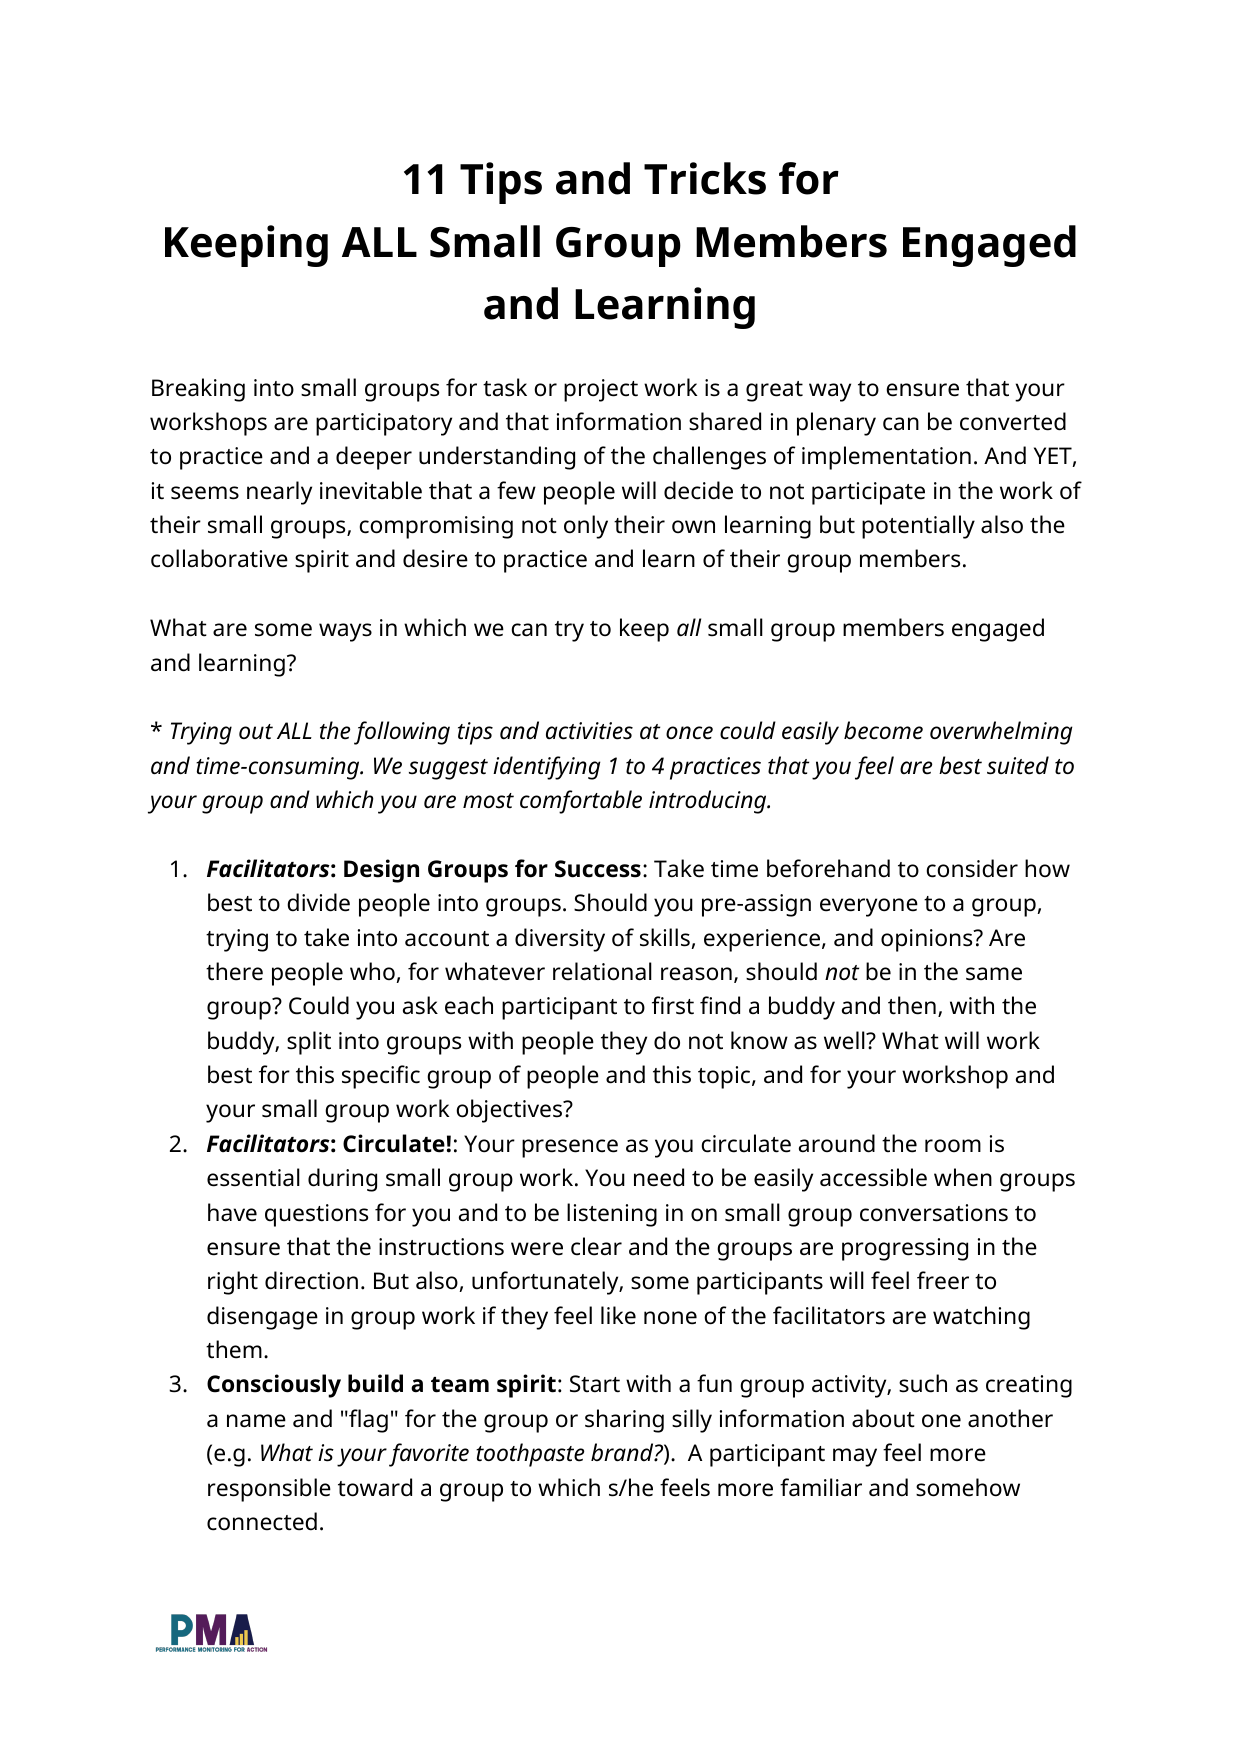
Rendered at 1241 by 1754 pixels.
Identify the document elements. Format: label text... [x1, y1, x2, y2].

list Facilitators: Design Groups for Success: Take time beforehand to consider how best to divide people into groups. Should you pre-assign everyone to a group, trying to take into account a diversity of skills, experience, and opinions? Are there people who, for whatever relational reason, should not be in the same group? Could you ask each participant to first find a buddy and then, with the buddy, split into groups with people they do not know as well? What will work best for this specific group of people and this topic, and for your workshop and your small group work objectives? [169, 853, 1090, 1125]
text What are some ways in which we can try to keep all small group members engaged and learning? [150, 612, 1090, 678]
text Breaking into small groups for task or project work is a great way to ensure that your workshops are participatory and that information shared in plenary can be converted to practice and a deeper understanding of the challenges of implementation. And YET, it seems nearly inevitable that a few people will decide to not participate in the work of their small groups, compromising not only their own learning but potentially also the collaborative spirit and desire to practice and learn of their group members. [150, 372, 1090, 575]
picture [150, 1583, 273, 1679]
list Facilitators: Circulate!: Your presence as you circulate around the room is essential during small group work. You need to be easily accessible when groups have questions for you and to be listening in on small group conversations to ensure that the instructions were clear and the groups are progressing in the right direction. But also, unfortunately, some participants will feel freer to disengage in group work if they feel like none of the facilitators are watching them. [169, 1128, 1090, 1365]
text 11 Tips and Tricks for [150, 150, 1090, 207]
text * Trying out ALL the following tips and activities at once could easily become overwhelming and time-consuming. We suggest identifying 1 to 4 practices that you feel are best suited to your group and which you are most comfortable introducing. [150, 715, 1090, 815]
text Keeping ALL Small Group Members Engaged and Learning [150, 212, 1090, 332]
list Consciously build a team spirit: Start with a fun group activity, such as creating a name and "flag" for the group or sharing silly information about one another (e.g. What is your favorite toothpaste brand?). A participant may feel more responsible toward a group to which s/he feels more familiar and somehow connected. [169, 1368, 1090, 1537]
